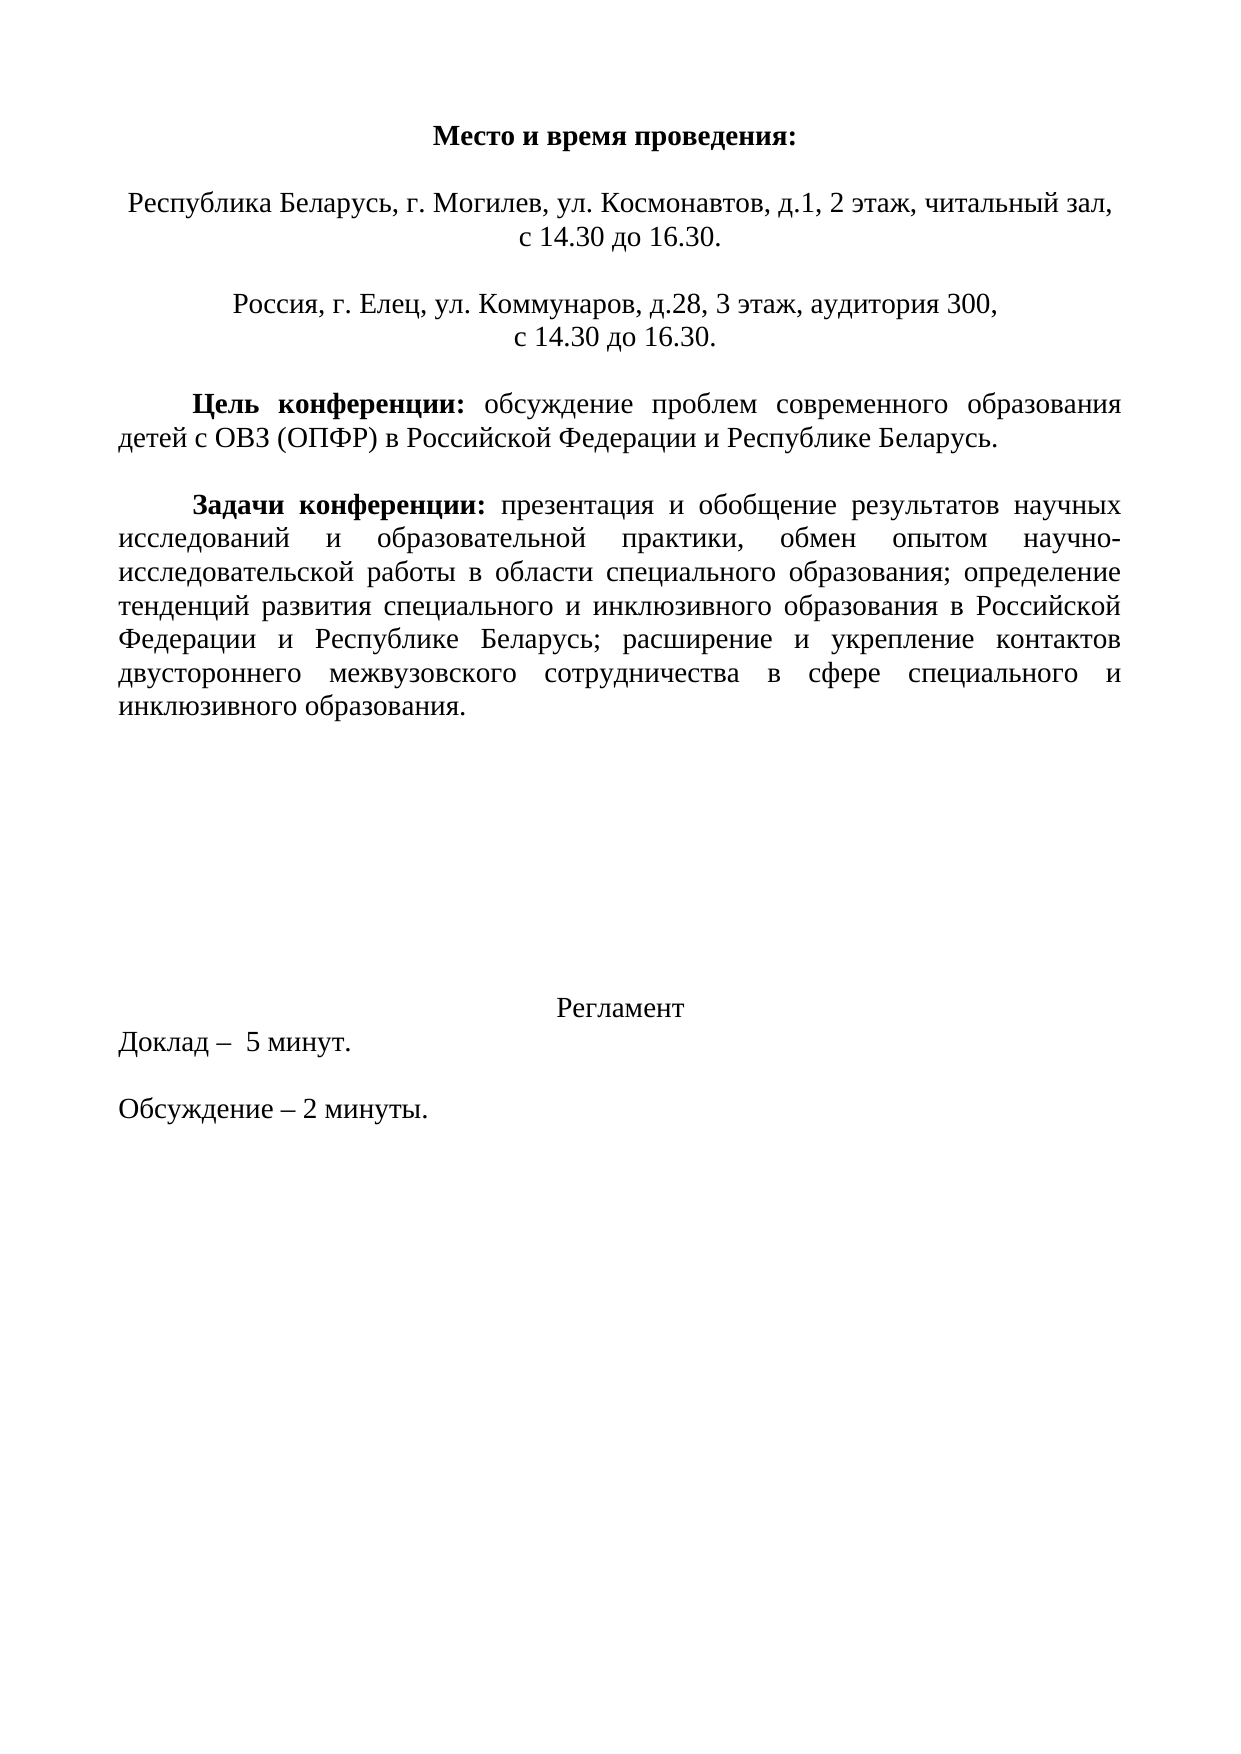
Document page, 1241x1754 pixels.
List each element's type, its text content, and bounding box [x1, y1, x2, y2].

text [118, 118, 1112, 152]
text Республика Беларусь, г. Могилев, ул. Космонавтов, д.1, 2 этаж, читальный зал, с 14.30 до 16.30. [118, 185, 1122, 252]
text с 14.30 до 16.30. [118, 319, 1112, 353]
text Задачи конференции: презентация и обобщение результатов научных исследований и образовательной практики, обмен опытом научно-исследовательской работы в области специального образования; определение тенденций развития специального и инклюзивного образования в Российской Федерации и Республике Беларусь; расширение и укрепление контактов двустороннего межвузовского сотрудничества в сфере специального и инклюзивного образования. [118, 487, 1122, 722]
text Регламент [118, 990, 1122, 1024]
text Обсуждение – 2 минуты. [118, 1091, 1122, 1124]
text Россия, г. Елец, ул. Коммунаров, д.28, 3 этаж, аудитория 300, [118, 286, 1112, 319]
text Доклад – 5 минут. [118, 1024, 1122, 1057]
text Цель конференции: обсуждение проблем современного образования детей с ОВЗ (ОПФР) в Российской Федерации и Республике Беларусь. [118, 386, 1122, 453]
